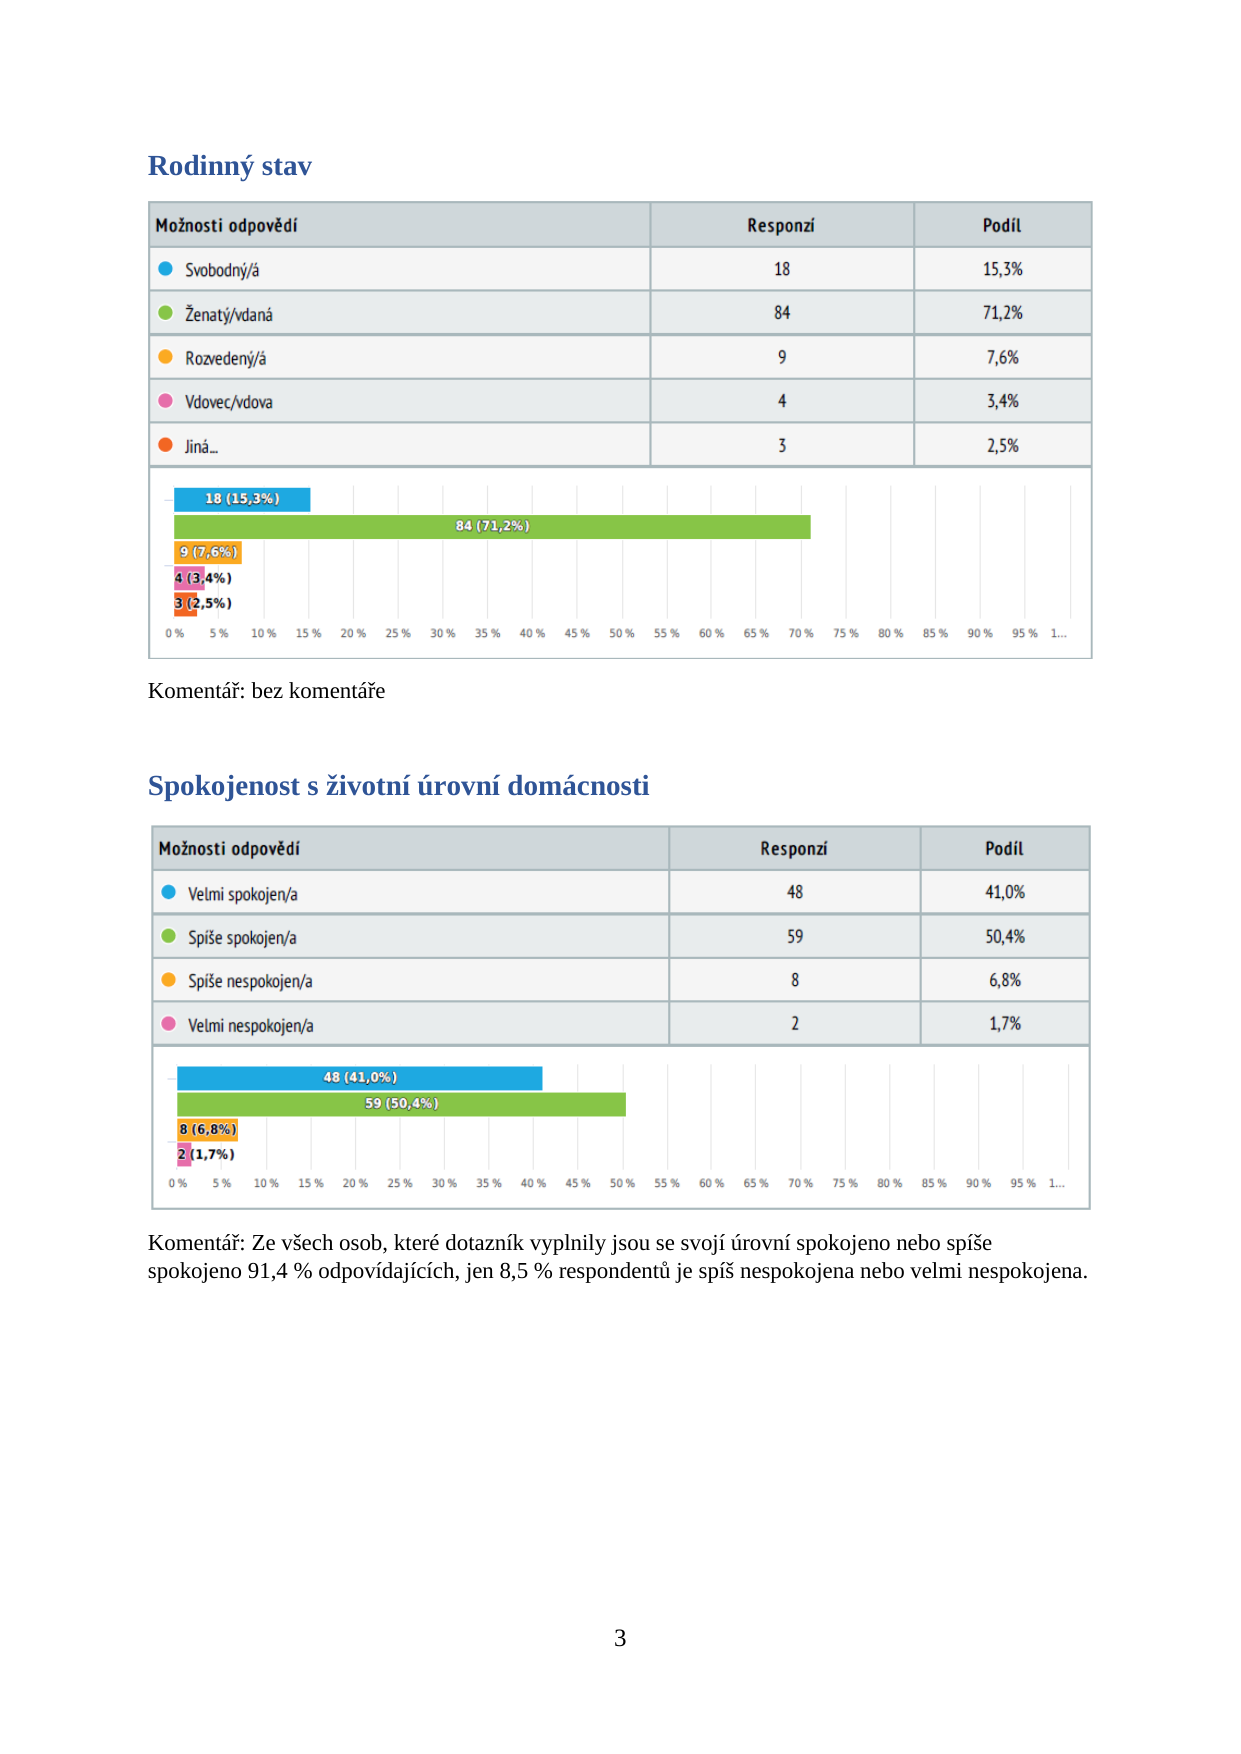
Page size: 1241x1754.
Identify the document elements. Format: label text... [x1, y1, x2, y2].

picture [147, 820, 1093, 1211]
text Komentář: Ze všech osob, které dotazník vyplnily jsou se svojí úrovní spokojeno nebo spíše spokojeno 91,4 % odpovídajících, jen 8,5 % respondentů je spíš nespokojena nebo velmi nespokojena. [148, 1229, 1093, 1284]
picture [147, 200, 1093, 659]
text Komentář: bez komentáře [148, 678, 1093, 704]
text Spokojenost s životní úrovní domácnosti [148, 768, 1093, 801]
text Rodinný stav [148, 148, 1093, 181]
